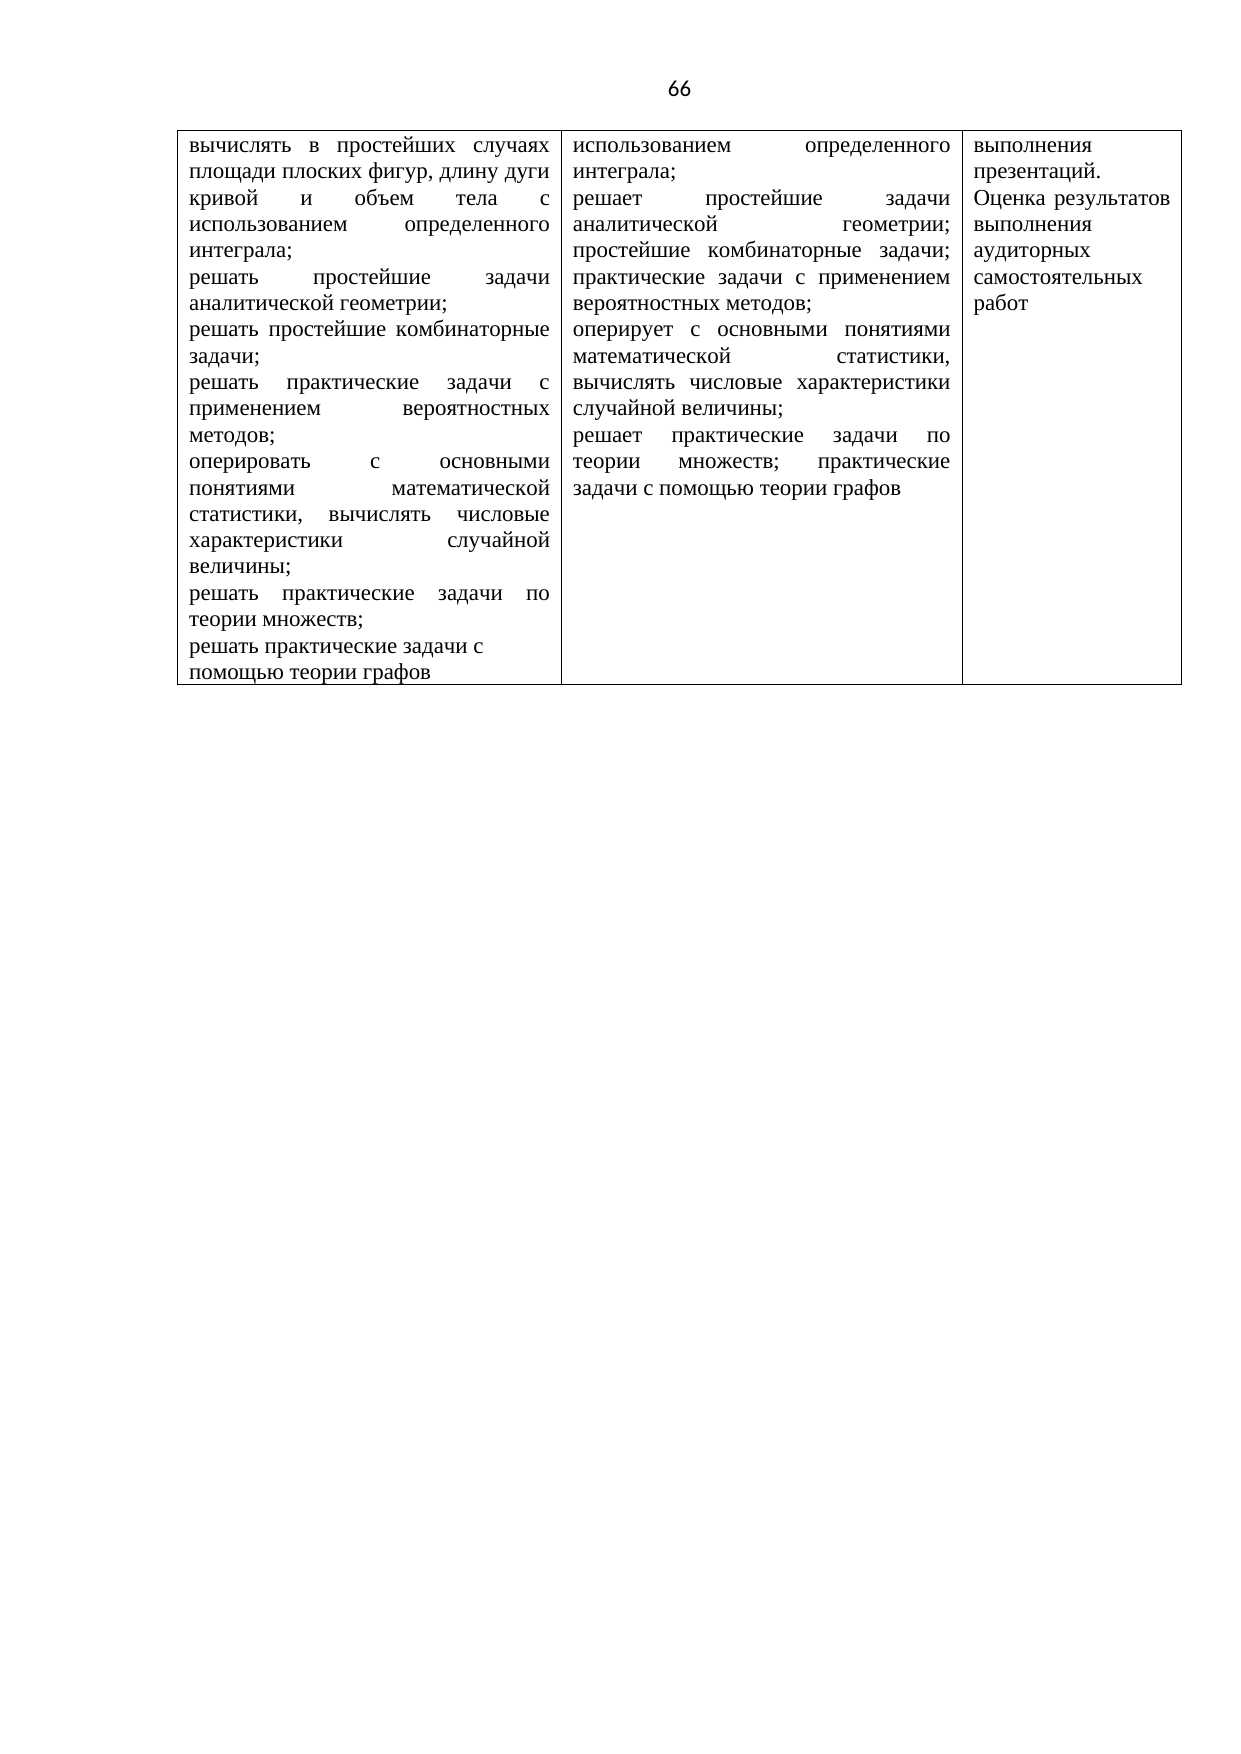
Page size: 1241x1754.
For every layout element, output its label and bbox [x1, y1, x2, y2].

table_cell [963, 131, 1181, 684]
table_cell [178, 131, 561, 684]
table_cell [562, 131, 962, 684]
